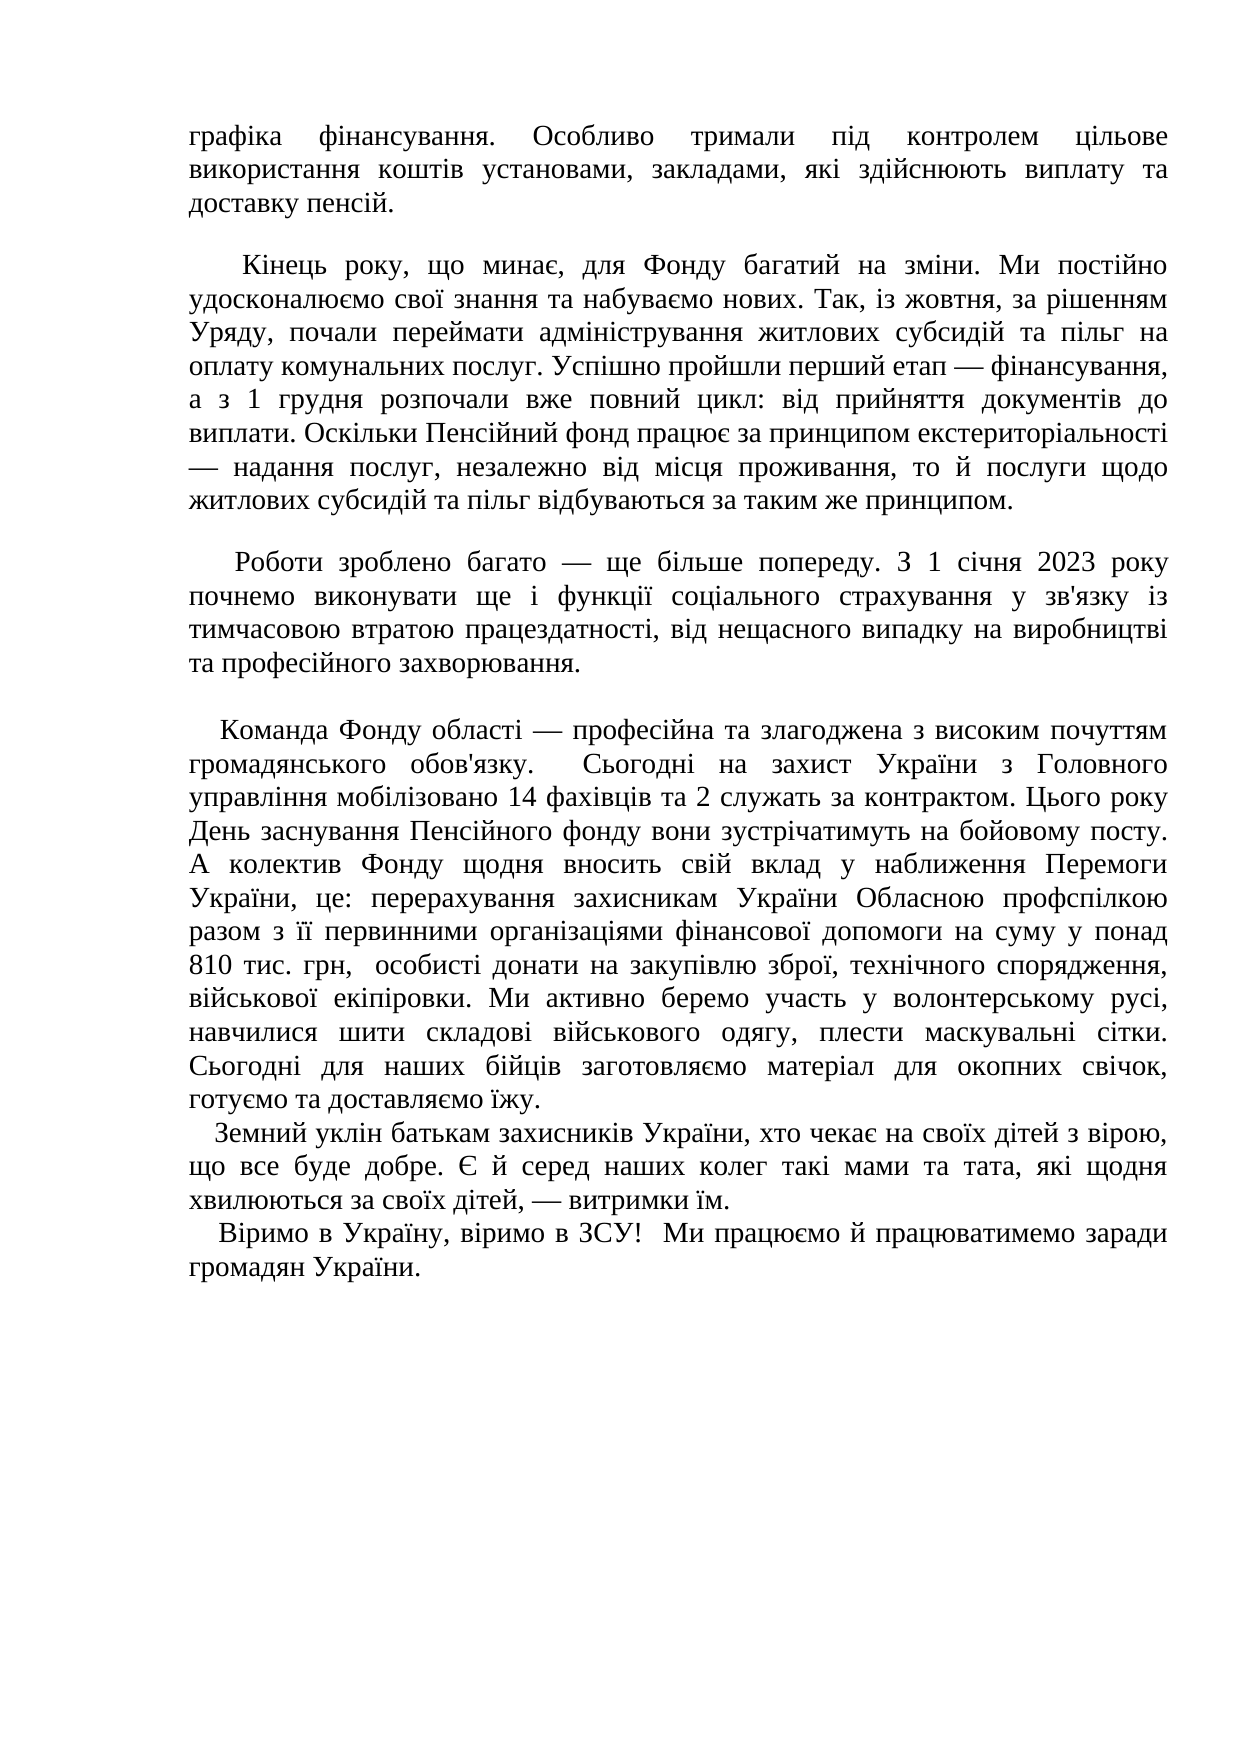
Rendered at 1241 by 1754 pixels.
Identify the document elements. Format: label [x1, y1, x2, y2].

table_header [177, 118, 1180, 1282]
